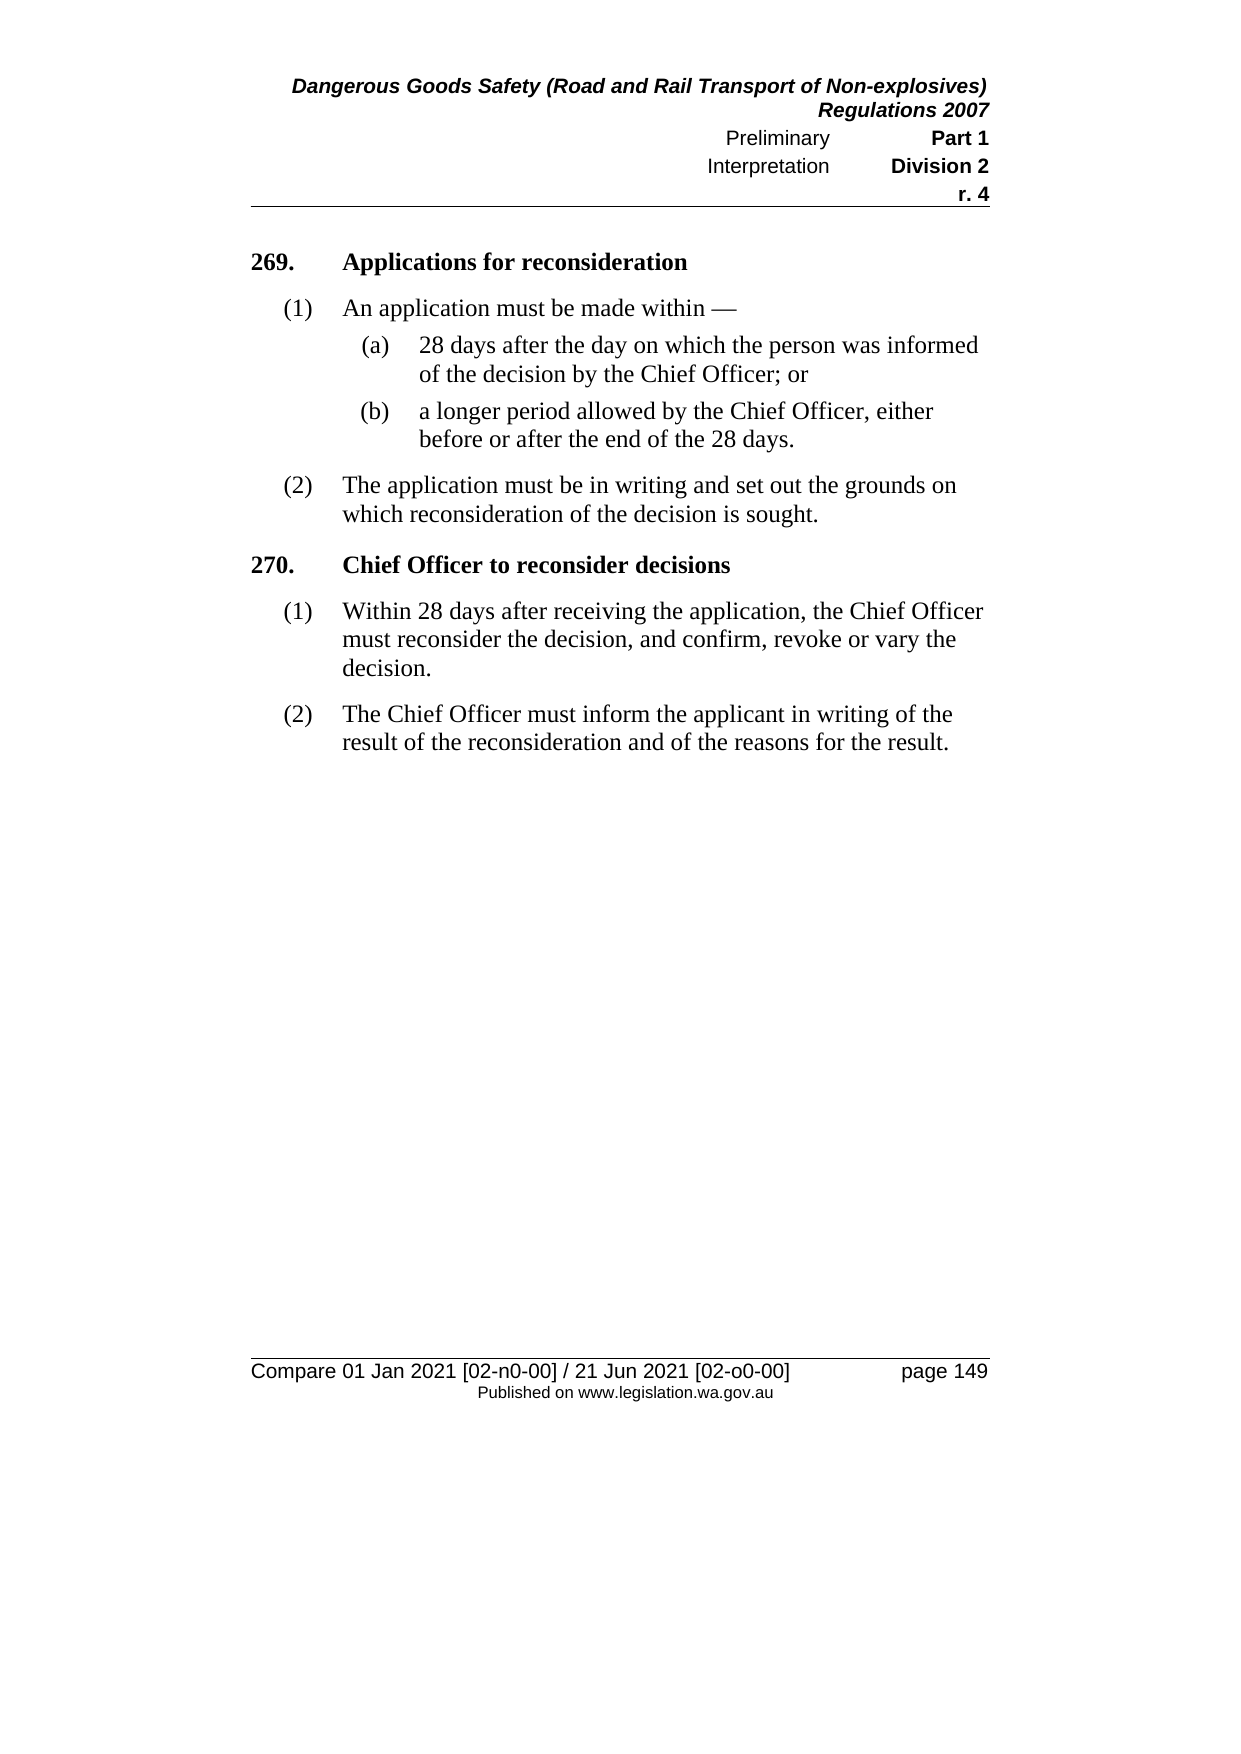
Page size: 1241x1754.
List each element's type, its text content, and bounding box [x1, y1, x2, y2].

text (2) The Chief Officer must inform the applicant in writing of the result of the reconsideration and of the reasons for the result. [251, 699, 990, 756]
text (b) a longer period allowed by the Chief Officer, either before or after the end of the 28 days. [251, 396, 990, 453]
text (1) Within 28 days after receiving the application, the Chief Officer must reconsider the decision, and confirm, revoke or vary the decision. [251, 596, 990, 682]
text (a) 28 days after the day on which the person was informed of the decision by the Chief Officer; or [251, 330, 990, 387]
text (1) An application must be made within — [251, 293, 990, 322]
subtitle 270. Chief Officer to reconsider decisions [251, 550, 990, 579]
text (2) The application must be in writing and set out the grounds on which reconsideration of the decision is sought. [251, 470, 990, 527]
subtitle 269. Applications for reconsideration [251, 247, 990, 276]
